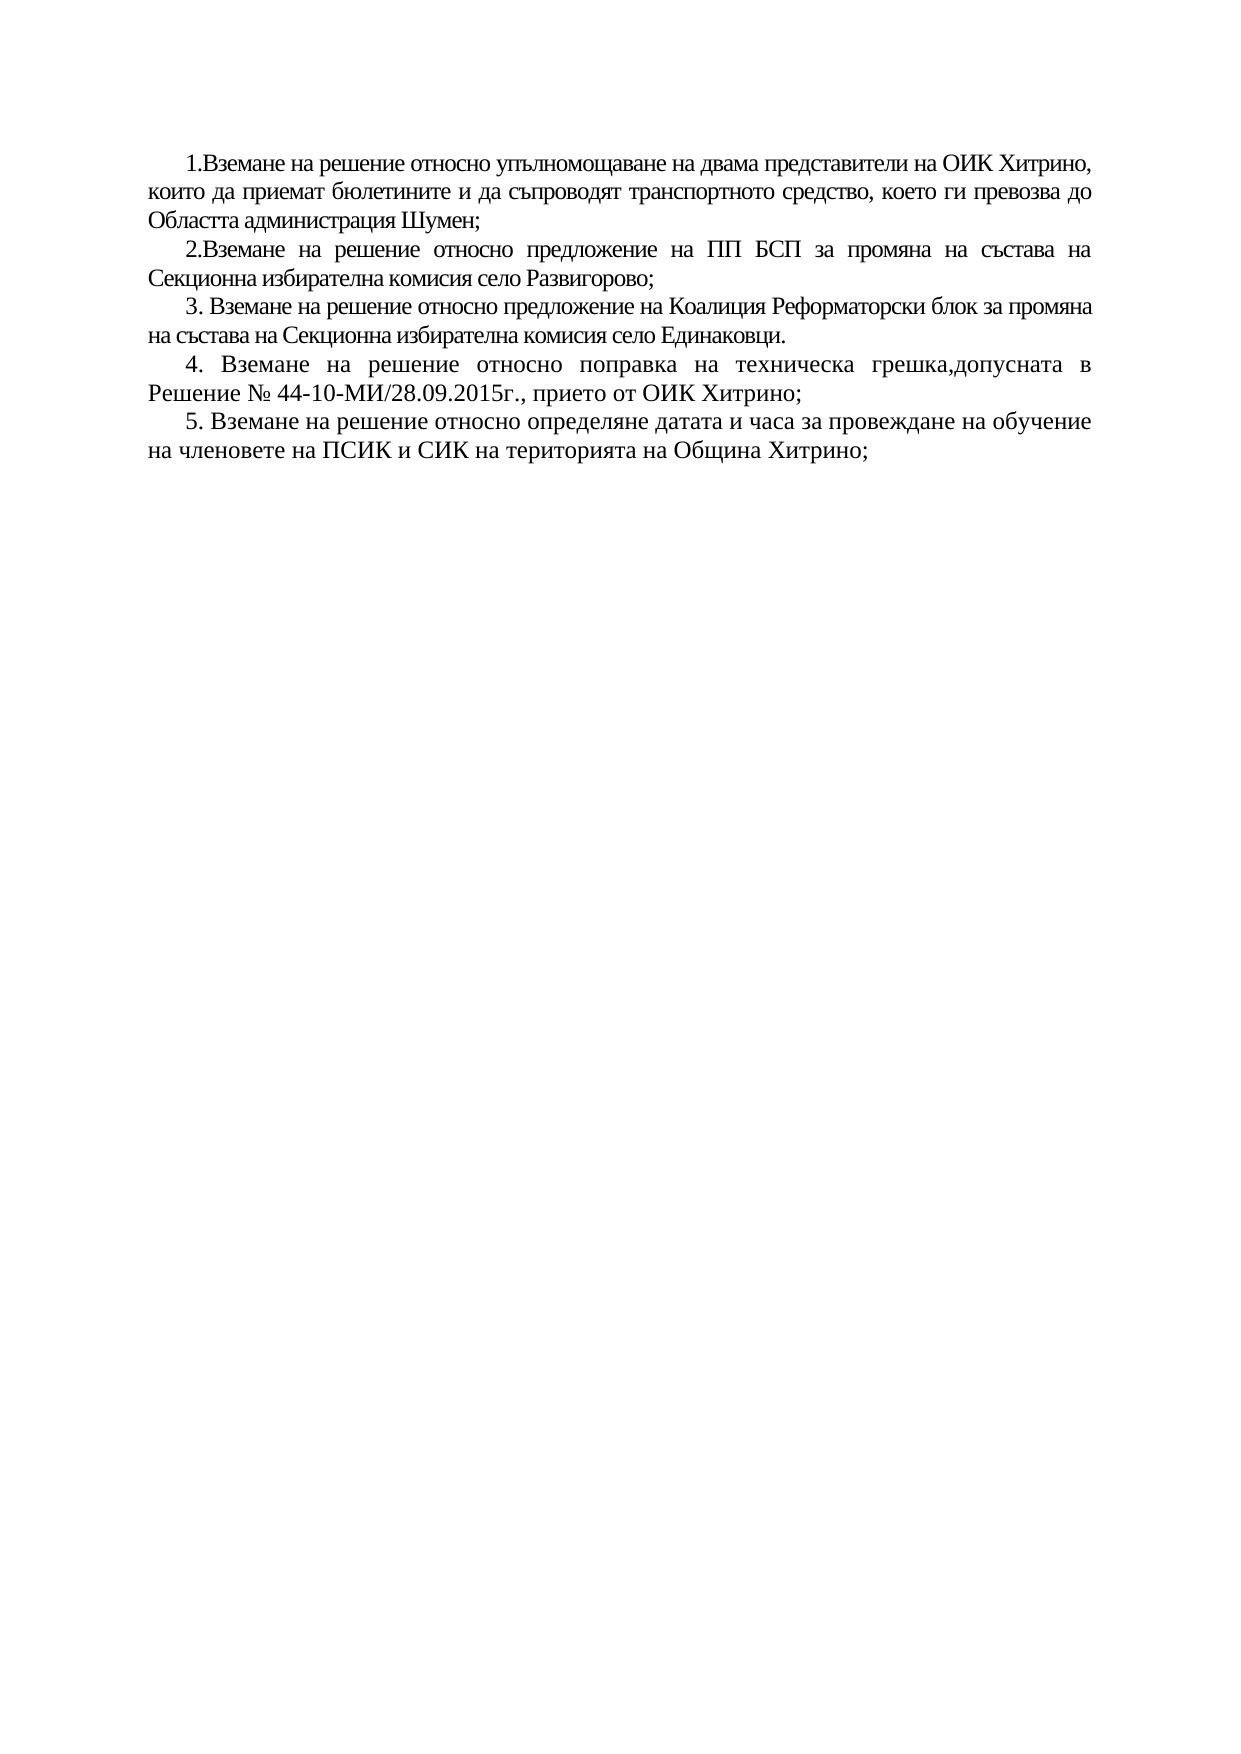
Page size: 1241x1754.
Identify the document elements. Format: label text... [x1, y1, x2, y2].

text 2.Вземане на решение относно предложение на ПП БСП за промяна на състава на Секционна избирателна комисия село Развигорово; [148, 234, 1093, 291]
text 3. Вземане на решение относно предложение на Коалиция Реформаторски блок за промяна на състава на Секционна избирателна комисия село Единаковци. [148, 291, 1093, 349]
text 1.Вземане на решение относно упълномощаване на двама представители на ОИК Хитрино, които да приемат бюлетините и да съпроводят транспортното средство, което ги превозва до Областта администрация Шумен; [148, 148, 1093, 234]
text 5. Вземане на решение относно определяне датата и часа за провеждане на обучение на членовете на ПСИК и СИК на територията на Община Хитрино; [148, 406, 1093, 464]
text 4. Вземане на решение относно поправка на техническа грешка,допусната в Решение № 44-10-МИ/28.09.2015г., прието от ОИК Хитрино; [148, 349, 1093, 406]
